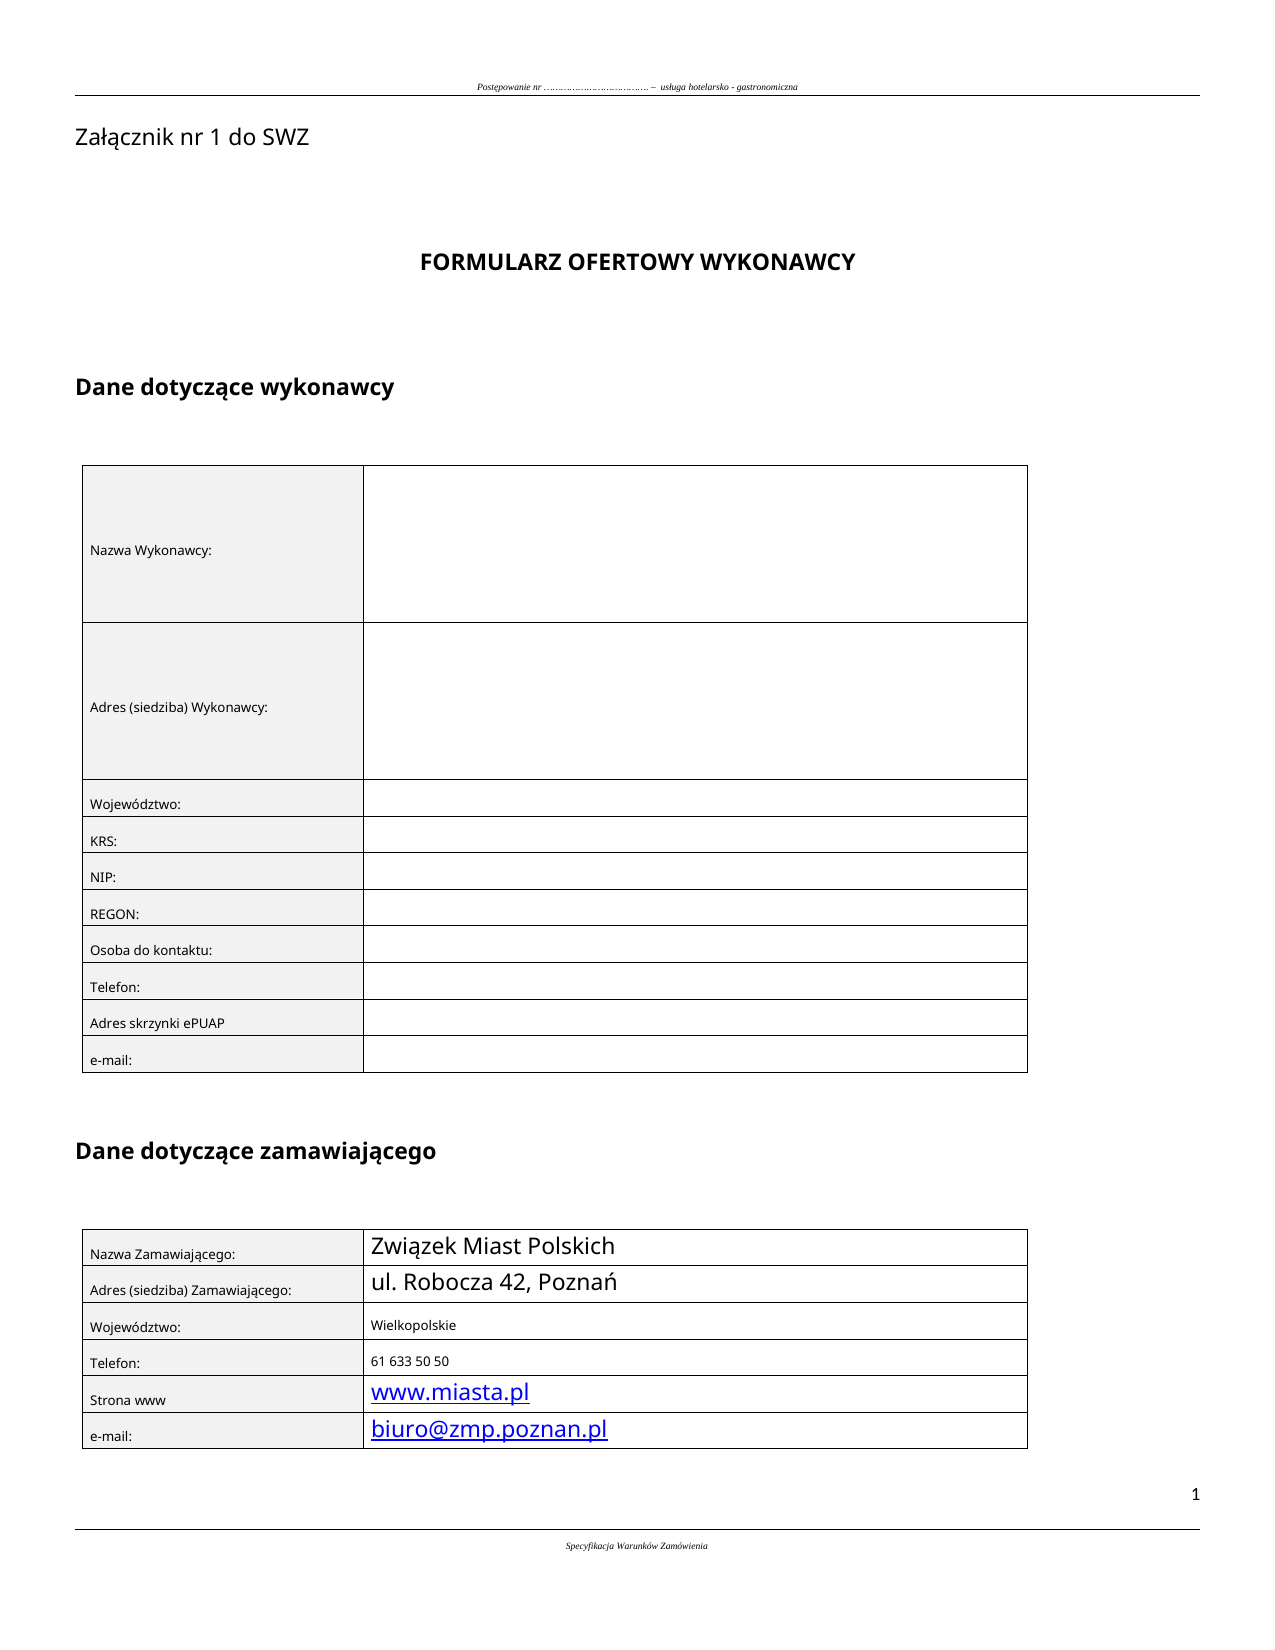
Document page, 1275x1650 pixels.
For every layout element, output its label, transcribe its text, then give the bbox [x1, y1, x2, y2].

table_cell [364, 890, 1027, 925]
table_cell KRS: [83, 817, 363, 852]
table_header Nazwa Wykonawcy: [83, 466, 363, 622]
table_cell [364, 926, 1027, 962]
table_cell ul. Robocza 42, Poznań [364, 1266, 1027, 1302]
table_cell Osoba do kontaktu: [83, 926, 363, 962]
table_cell NIP: [83, 853, 363, 889]
table_cell [364, 780, 1027, 816]
table_cell Telefon: [83, 963, 363, 998]
table_cell Adres (siedziba) Wykonawcy: [83, 623, 363, 779]
table_cell Adres (siedziba) Zamawiającego: [83, 1266, 363, 1302]
table_header [364, 466, 1027, 622]
table_cell Województwo: [83, 780, 363, 816]
table_cell [364, 853, 1027, 889]
table_cell Telefon: [83, 1340, 363, 1375]
table_header Związek Miast Polskich [364, 1230, 1027, 1265]
table_header Nazwa Zamawiającego: [83, 1230, 363, 1265]
table_cell REGON: [83, 890, 363, 925]
table_cell Strona www [83, 1376, 363, 1412]
table_cell Województwo: [83, 1303, 363, 1338]
table_cell 61 633 50 50 [364, 1340, 1027, 1375]
table_cell e-mail: [83, 1413, 363, 1448]
table_cell [364, 1000, 1027, 1035]
table_cell Adres skrzynki ePUAP [83, 1000, 363, 1035]
text Załącznik nr 1 do SWZ [75, 121, 1200, 152]
text Dane dotyczące wykonawcy [75, 371, 1200, 402]
table_cell [364, 623, 1027, 779]
table_cell biuro@zmp.poznan.pl [364, 1413, 1027, 1448]
text Dane dotyczące zamawiającego [75, 1135, 1200, 1166]
table_cell [364, 1036, 1027, 1072]
table_cell [364, 963, 1027, 998]
table_cell Wielkopolskie [364, 1303, 1027, 1338]
table_cell www.miasta.pl [364, 1376, 1027, 1412]
text FORMULARZ OFERTOWY WYKONAWCY [75, 246, 1200, 277]
table_cell [364, 817, 1027, 852]
table_cell e-mail: [83, 1036, 363, 1072]
